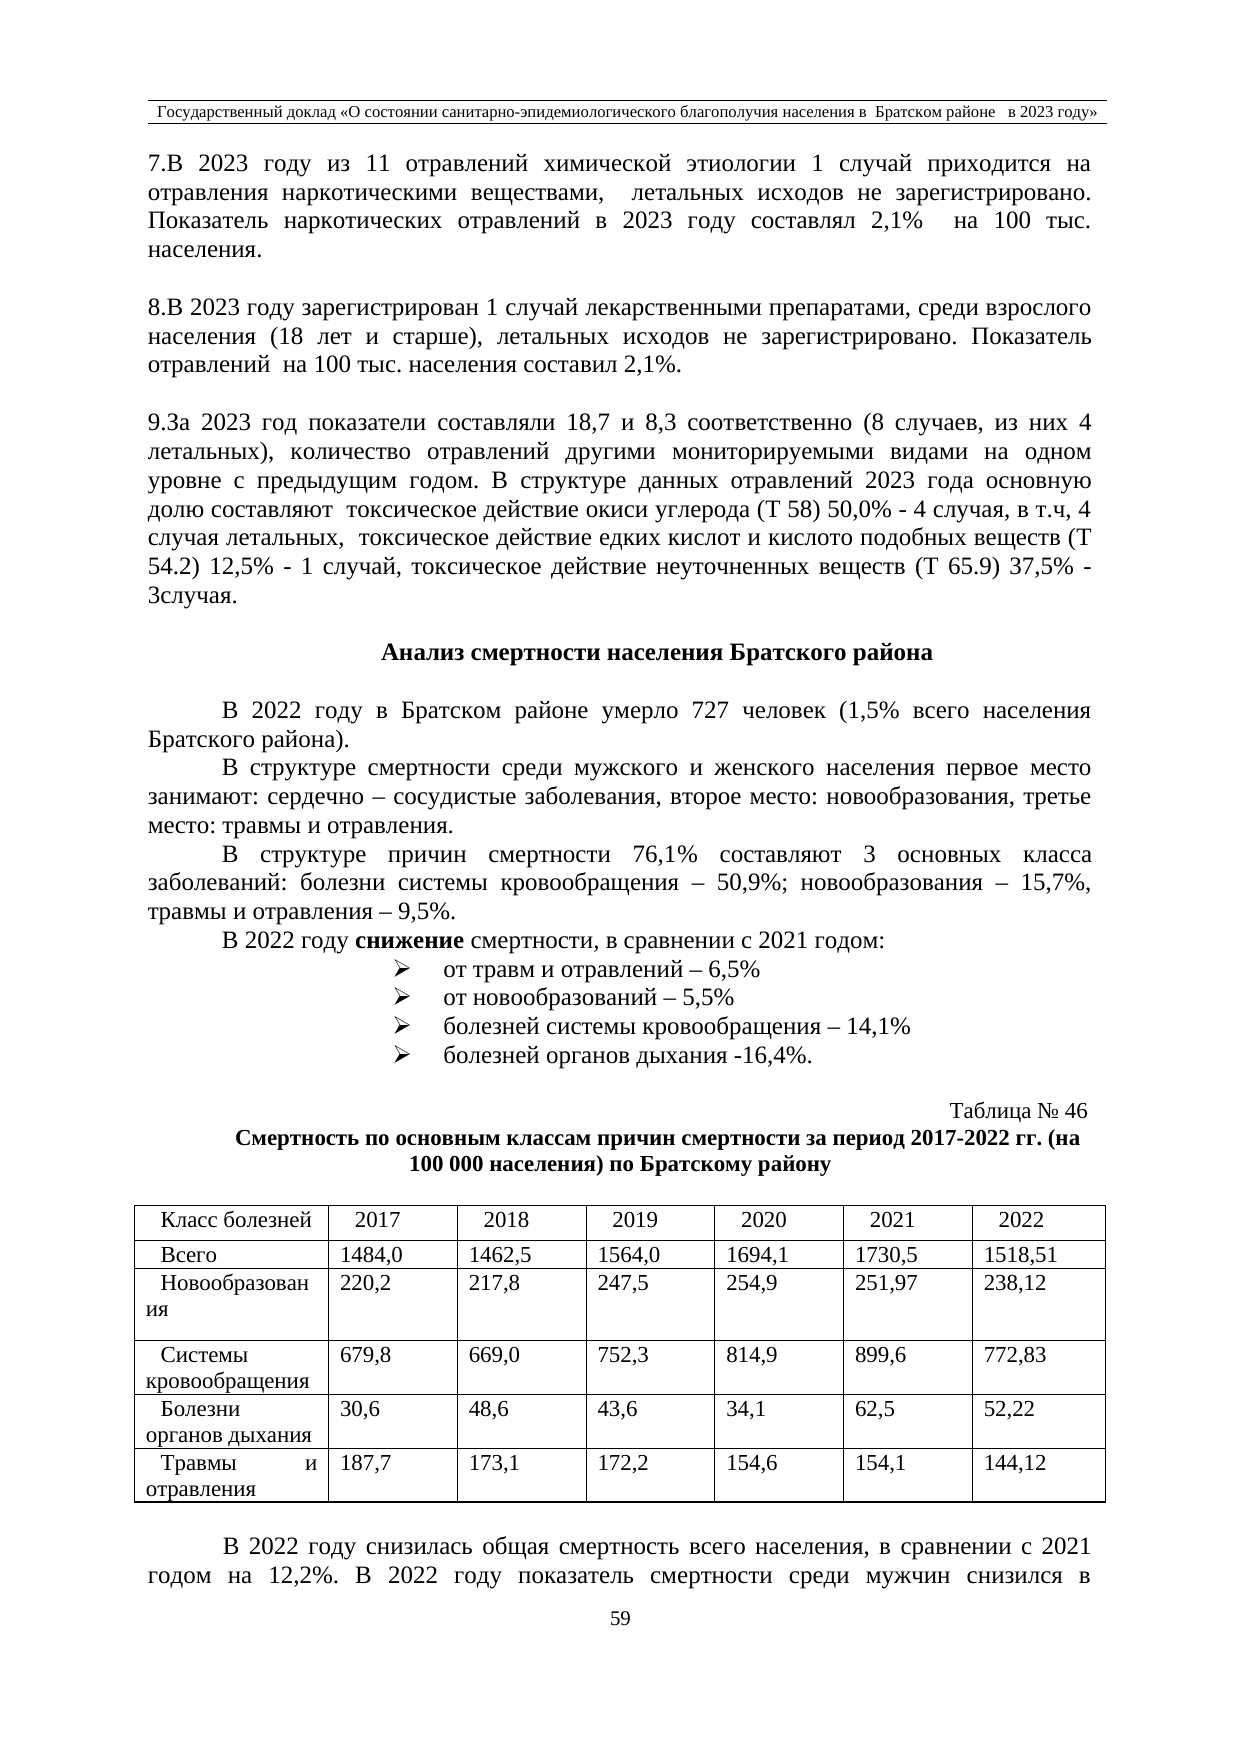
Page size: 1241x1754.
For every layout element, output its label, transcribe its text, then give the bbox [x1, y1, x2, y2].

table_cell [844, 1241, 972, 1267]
list болезней органов дыхания -16,4%. [318, 1040, 1092, 1069]
text 8.В 2023 году зарегистрирован 1 случай лекарственными препаратами, среди взрослого населения (18 лет и старше), летальных исходов не зарегистрировано. Показатель отравлений на 100 тыс. населения составил 2,1%. [148, 292, 1092, 378]
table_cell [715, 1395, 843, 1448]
text Смертность по основным классам причин смертности за период 2017-2022 гг. (на 100 000 населения) по Братскому району [148, 1124, 1092, 1176]
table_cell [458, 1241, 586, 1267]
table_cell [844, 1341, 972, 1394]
text В структуре смертности среди мужского и женского населения первое место занимают: сердечно – сосудистые заболевания, второе место: новообразования, третье место: травмы и отравления. [148, 752, 1092, 839]
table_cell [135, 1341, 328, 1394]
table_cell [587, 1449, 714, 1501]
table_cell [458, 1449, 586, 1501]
text Анализ смертности населения Братского района [148, 637, 1092, 666]
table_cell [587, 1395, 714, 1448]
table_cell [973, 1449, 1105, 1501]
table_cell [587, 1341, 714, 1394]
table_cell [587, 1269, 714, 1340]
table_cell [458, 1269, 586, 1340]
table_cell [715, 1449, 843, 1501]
text Таблица № 46 [281, 1097, 1092, 1124]
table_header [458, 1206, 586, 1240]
list от травм и отравлений – 6,5% [318, 954, 1092, 982]
text В структуре причин смертности 76,1% составляют 3 основных класса заболеваний: болезни системы кровообращения – 50,9%; новообразования – 15,7%, травмы и отравления – 9,5%. [148, 839, 1092, 925]
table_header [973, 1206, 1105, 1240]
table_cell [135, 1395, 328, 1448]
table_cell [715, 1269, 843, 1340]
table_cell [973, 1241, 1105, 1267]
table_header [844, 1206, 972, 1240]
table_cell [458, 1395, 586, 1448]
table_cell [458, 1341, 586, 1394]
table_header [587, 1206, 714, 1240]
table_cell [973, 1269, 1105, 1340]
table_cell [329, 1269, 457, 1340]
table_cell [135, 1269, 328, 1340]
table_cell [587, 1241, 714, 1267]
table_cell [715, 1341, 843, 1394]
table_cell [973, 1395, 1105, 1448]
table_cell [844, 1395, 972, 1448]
list болезней системы кровообращения – 14,1% [318, 1011, 1092, 1040]
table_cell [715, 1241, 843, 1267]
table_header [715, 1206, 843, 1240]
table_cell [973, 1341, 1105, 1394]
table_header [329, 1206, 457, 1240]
text 9.За 2023 год показатели составляли 18,7 и 8,3 соответственно (8 случаев, из них 4 летальных), количество отравлений другими мониторируемыми видами на одном уровне с предыдущим годом. В структуре данных отравлений 2023 года основную долю составляют токсическое действие окиси углерода (Т 58) 50,0% - 4 случая, в т.ч, 4 случая летальных, токсическое действие едких кислот и кислото подобных веществ (Т 54.2) 12,5% - 1 случай, токсическое действие неуточненных веществ (Т 65.9) 37,5% - 3случая. [148, 407, 1092, 609]
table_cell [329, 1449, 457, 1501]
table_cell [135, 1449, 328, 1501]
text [148, 1531, 1092, 1589]
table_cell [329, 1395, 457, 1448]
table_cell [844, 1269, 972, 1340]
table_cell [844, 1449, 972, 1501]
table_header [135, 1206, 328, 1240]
list от новообразований – 5,5% [318, 982, 1092, 1011]
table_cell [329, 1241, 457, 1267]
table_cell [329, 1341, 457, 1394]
text 7.В 2023 году из 11 отравлений химической этиологии 1 случай приходится на отравления наркотическими веществами, летальных исходов не зарегистрировано. Показатель наркотических отравлений в 2023 году составлял 2,1% на 100 тыс. населения. [148, 148, 1092, 263]
text В 2022 году в Братском районе умерло 727 человек (1,5% всего населения Братского района). [148, 695, 1092, 752]
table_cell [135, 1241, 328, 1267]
text В 2022 году снижение смертности, в сравнении с 2021 годом: [148, 925, 1092, 954]
